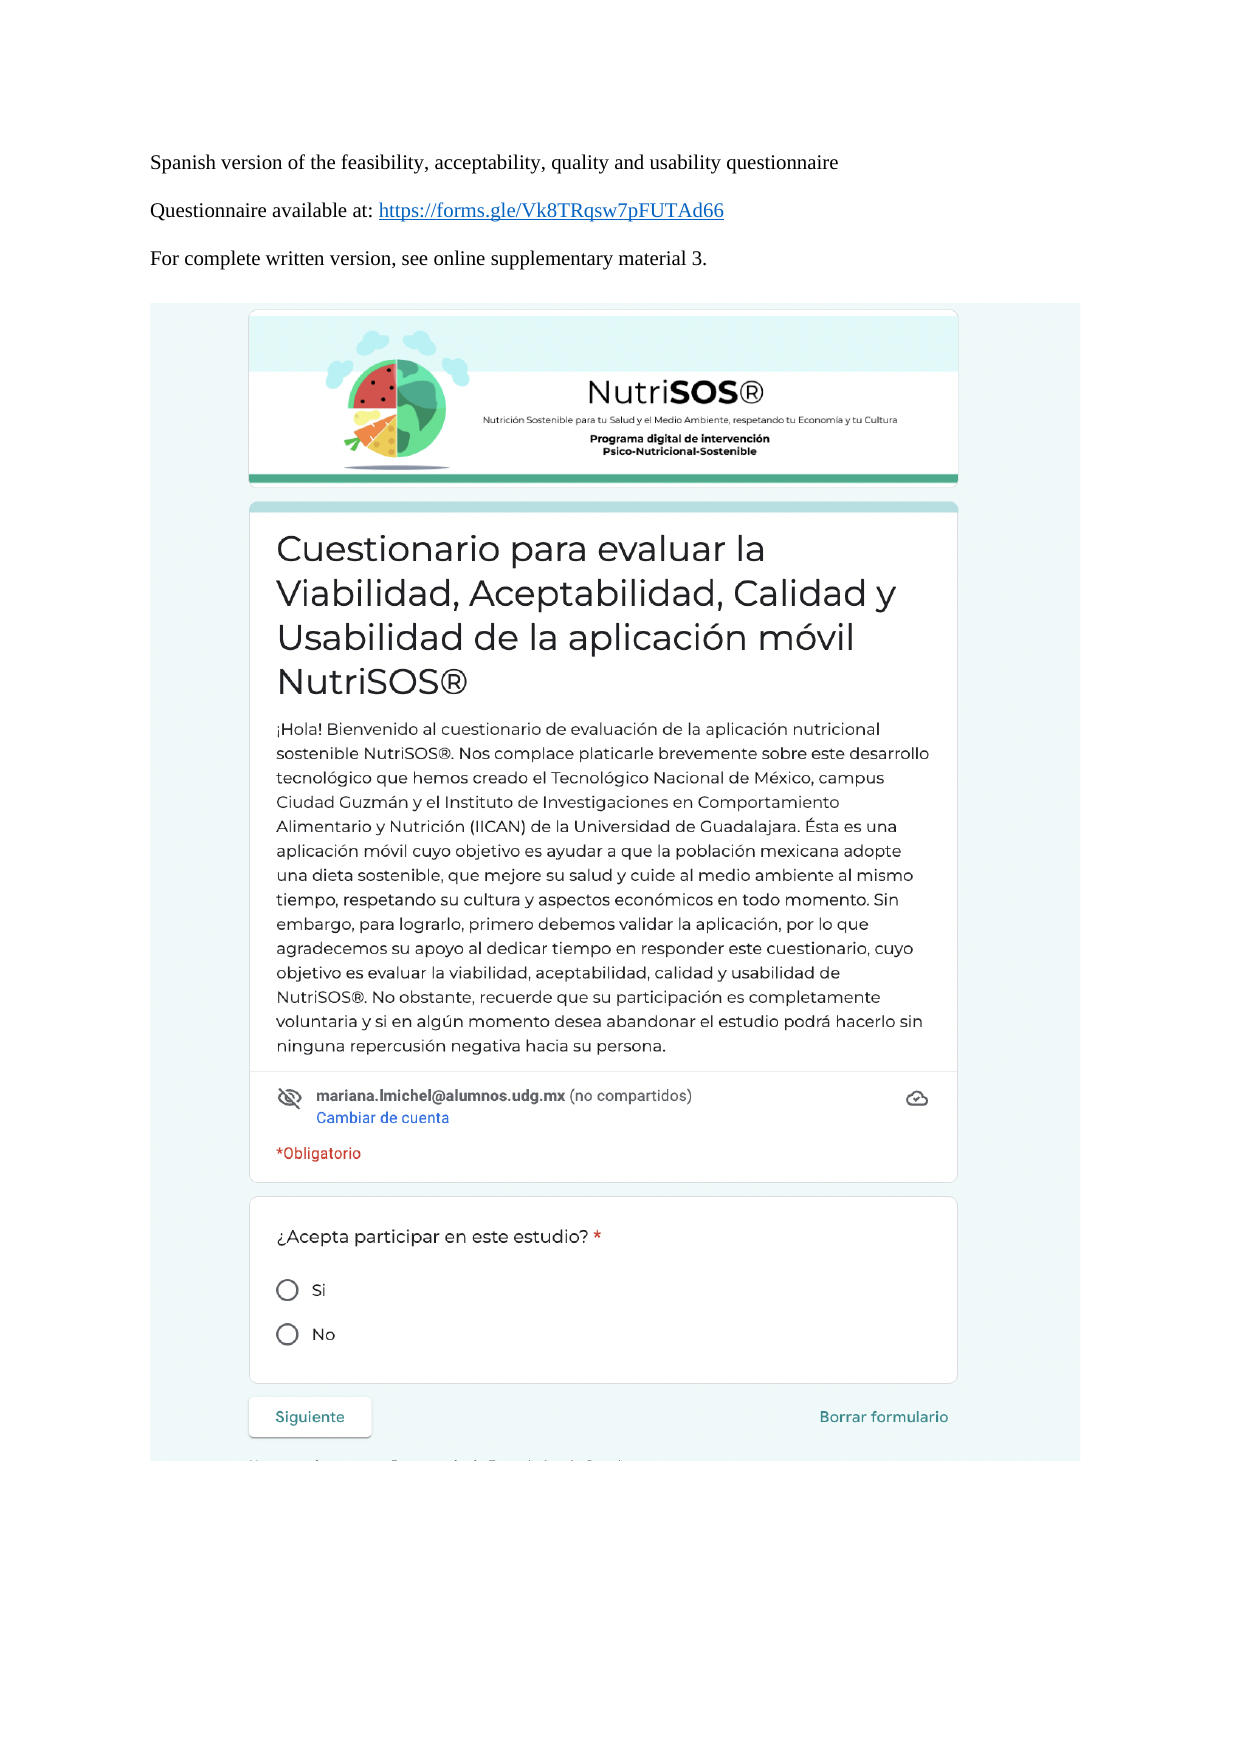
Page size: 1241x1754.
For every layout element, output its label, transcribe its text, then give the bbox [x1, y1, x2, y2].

text Questionnaire available at: https://forms.gle/Vk8TRqsw7pFUTAd66 [150, 198, 1090, 222]
text Spanish version of the feasibility, acceptability, quality and usability questionnaire [150, 150, 1090, 174]
text For complete written version, see online supplementary material 3. [150, 246, 1090, 270]
picture [150, 303, 1081, 1461]
